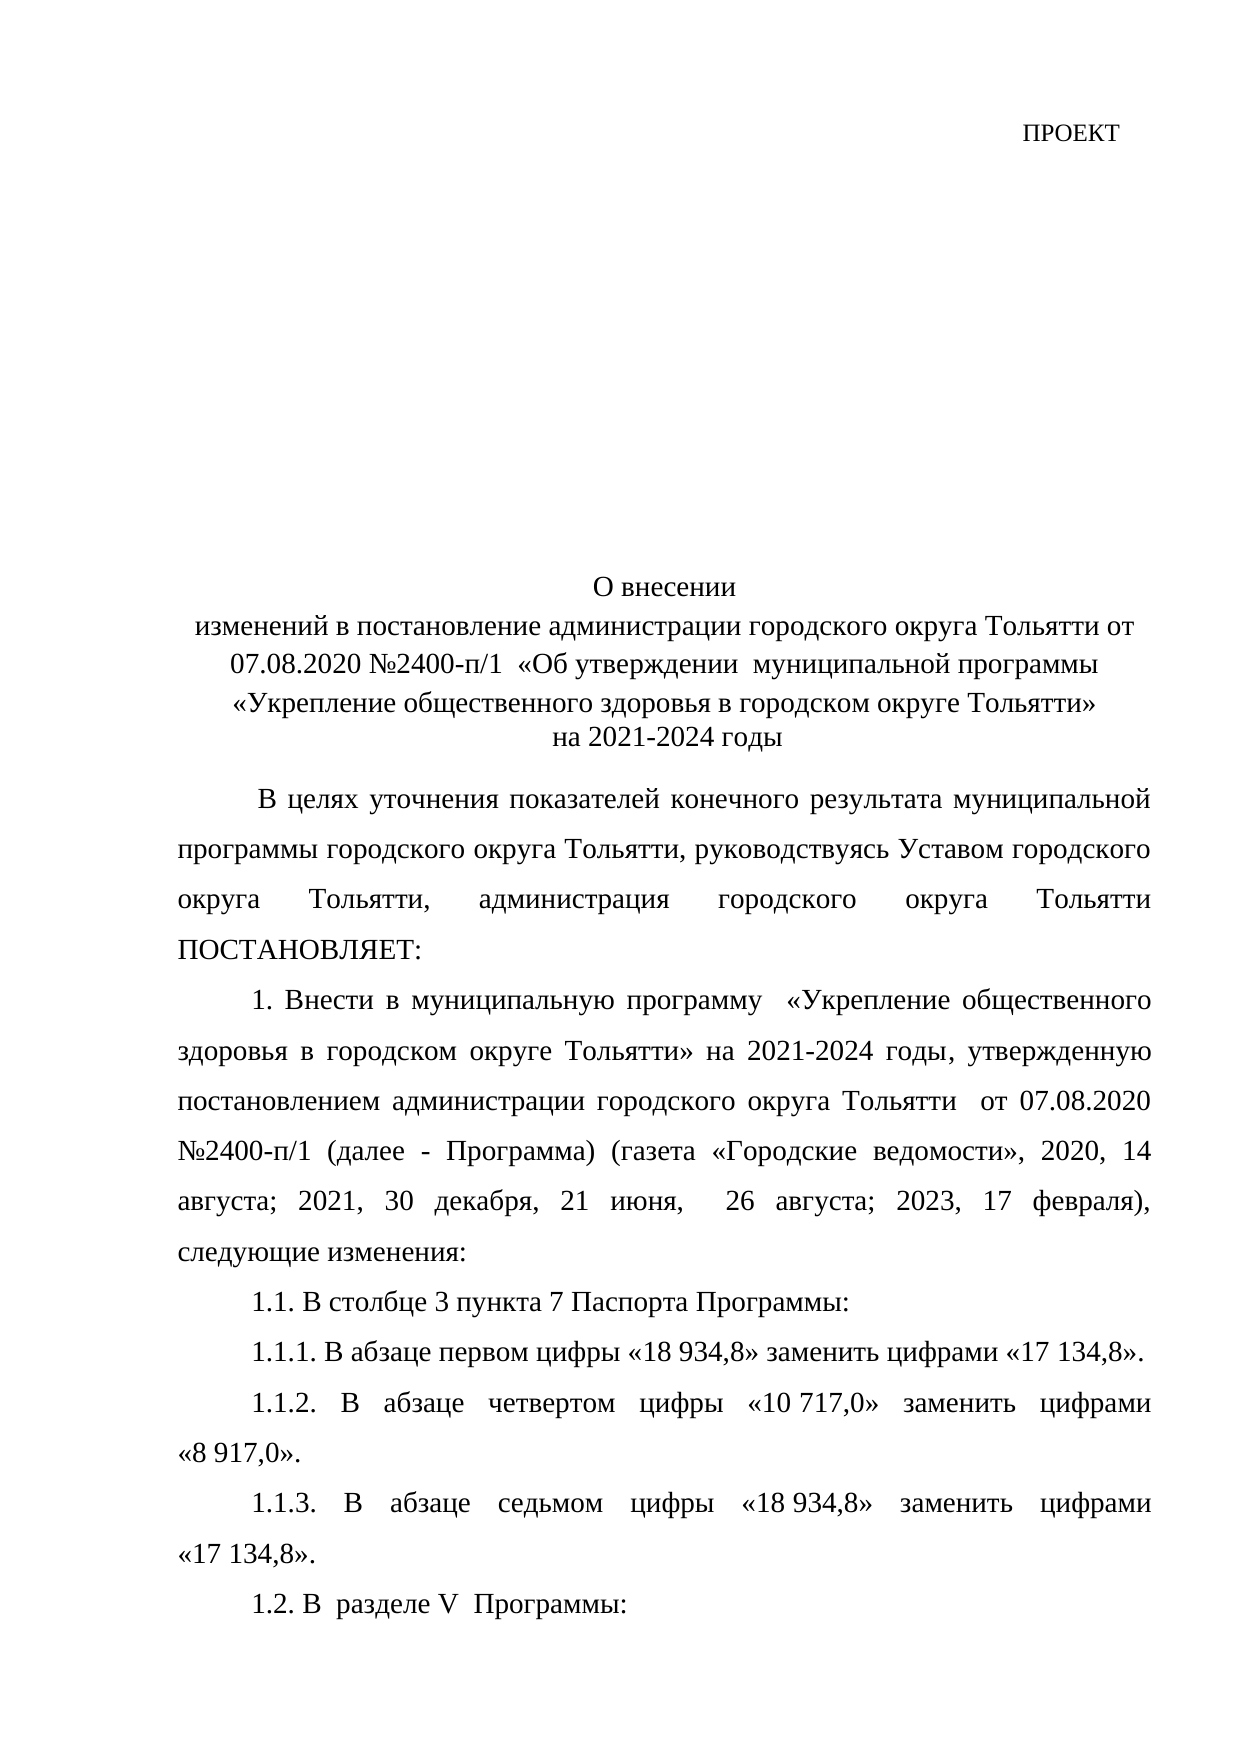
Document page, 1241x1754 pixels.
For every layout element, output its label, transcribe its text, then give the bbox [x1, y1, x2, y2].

text 1.2. В разделе V Программы: [177, 1586, 1152, 1619]
text 07.08.2020 №2400-п/1 «Об утверждении муниципальной программы [177, 647, 1152, 680]
text изменений в постановление администрации городского округа Тольятти от [177, 608, 1152, 642]
text 1.1.1. В абзаце первом цифры «18 934,8» заменить цифрами «17 134,8». [177, 1334, 1152, 1368]
title ПРОЕКТ [177, 118, 1152, 147]
text В целях уточнения показателей конечного результата муниципальной программы городского округа Тольятти, руководствуясь Уставом городского округа Тольятти, администрация городского округа Тольятти ПОСТАНОВЛЯЕТ: [177, 781, 1152, 966]
text О внесении [177, 569, 1152, 603]
text 1.1.3. В абзаце седьмом цифры «18 934,8» заменить цифрами «17 134,8». [177, 1485, 1152, 1569]
text 1.1.2. В абзаце четвертом цифры «10 717,0» заменить цифрами «8 917,0». [177, 1385, 1152, 1469]
text на 2021-2024 годы [177, 719, 1150, 752]
text 1. Внести в муниципальную программу «Укрепление общественного здоровья в городском округе Тольятти» на 2021-2024 годы, утвержденную постановлением администрации городского округа Тольятти от 07.08.2020 №2400-п/1 (далее - Программа) (газета «Городские ведомости», 2020, 14 августа; 2021, 30 декабря, 21 июня, 26 августа; 2023, 17 февраля), следующие изменения: [177, 982, 1152, 1267]
text «Укрепление общественного здоровья в городском округе Тольятти» [177, 685, 1152, 719]
text 1.1. В столбце 3 пункта 7 Паспорта Программы: [177, 1284, 1152, 1318]
